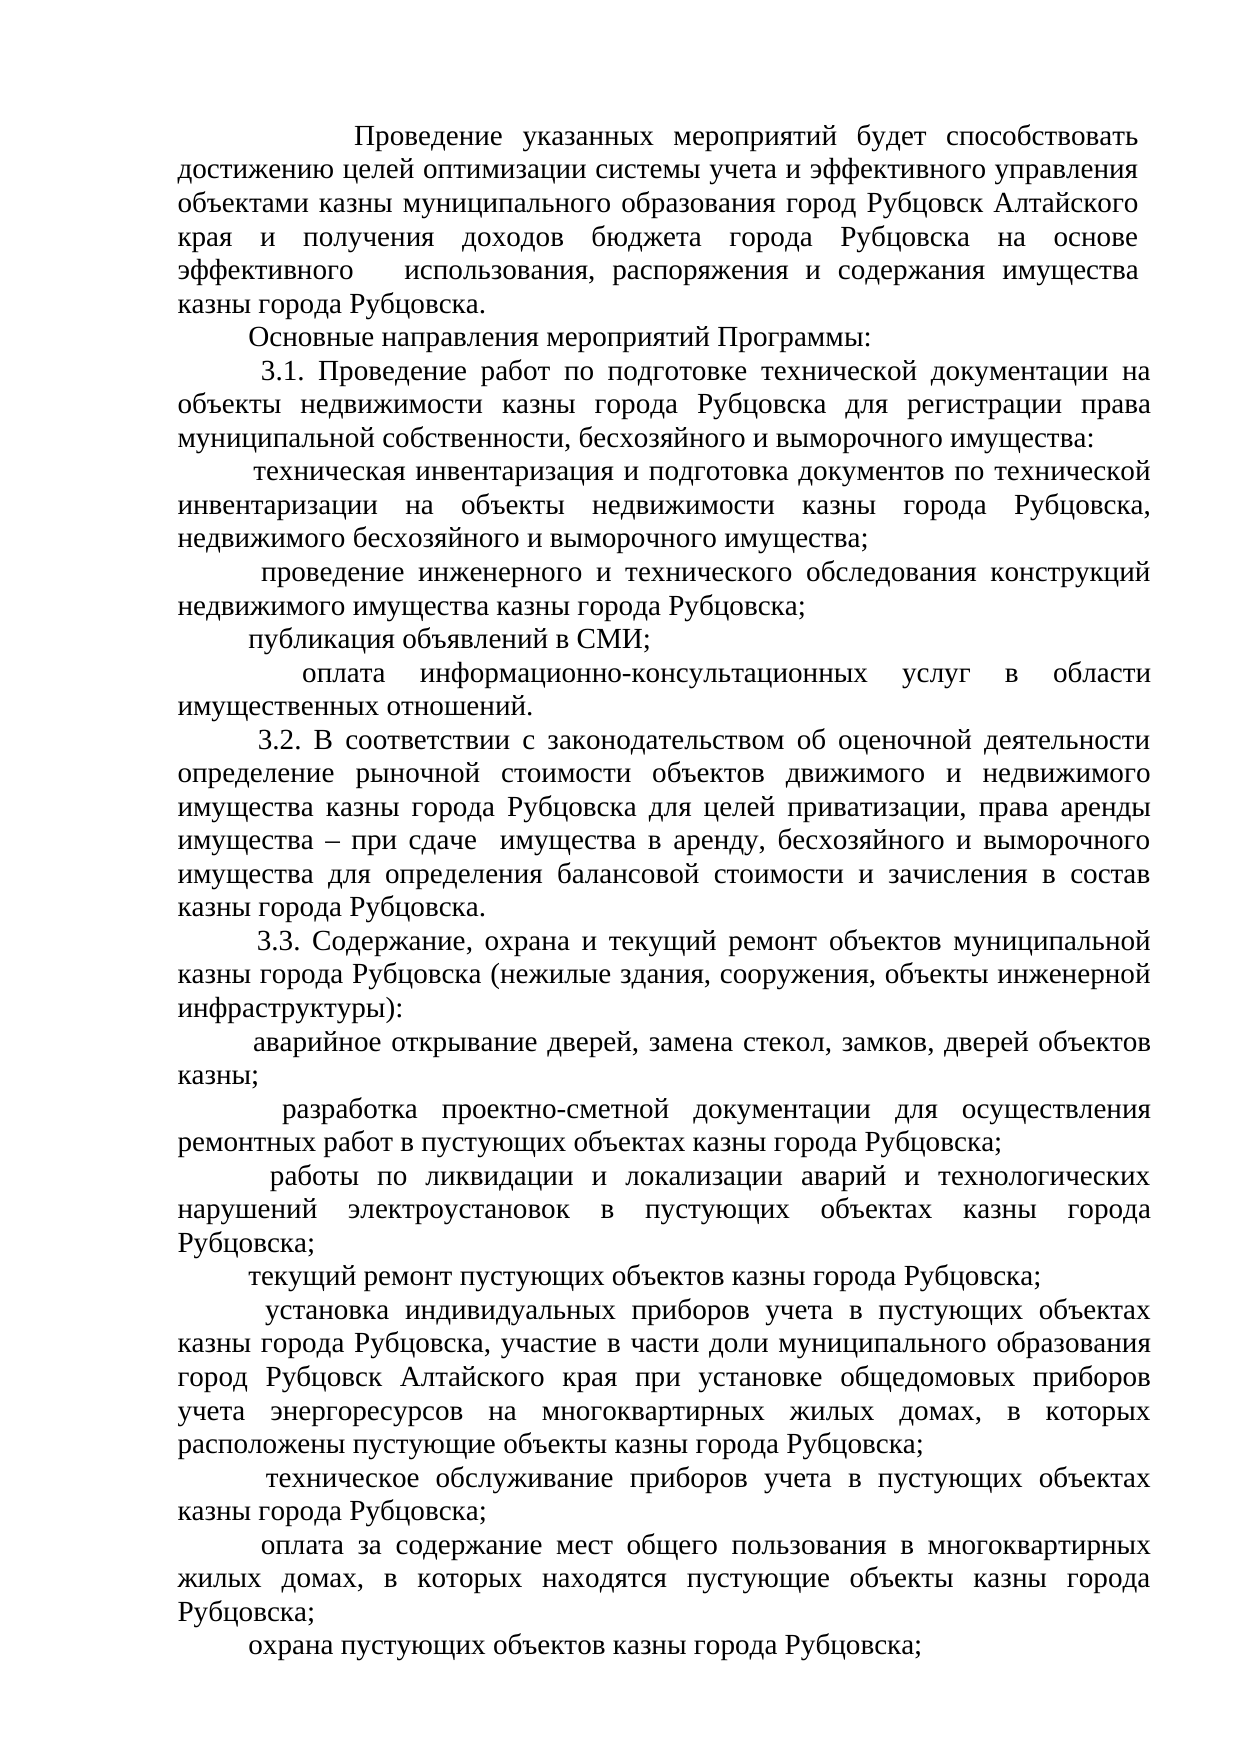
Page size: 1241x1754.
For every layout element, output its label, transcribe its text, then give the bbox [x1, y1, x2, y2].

text Основные направления мероприятий Программы: [177, 319, 1152, 353]
text оплата информационно-консультационных услуг в области имущественных отношений. [177, 655, 1152, 722]
text проведение инженерного и технического обследования конструкций недвижимого имущества казны города Рубцовска; [177, 554, 1152, 621]
text техническая инвентаризация и подготовка документов по технической инвентаризации на объекты недвижимости казны города Рубцовска, недвижимого бесхозяйного и выморочного имущества; [177, 453, 1152, 554]
text 3.1. Проведение работ по подготовке технической документации на объекты недвижимости казны города Рубцовска для регистрации права муниципальной собственности, бесхозяйного и выморочного имущества: [177, 353, 1152, 453]
text оплата за содержание мест общего пользования в многоквартирных жилых домах, в которых находятся пустующие объекты казны города Рубцовска; [177, 1527, 1152, 1627]
text аварийное открывание дверей, замена стекол, замков, дверей объектов казны; [177, 1024, 1152, 1091]
text охрана пустующих объектов казны города Рубцовска; [177, 1627, 1152, 1661]
text 3.3. Содержание, охрана и текущий ремонт объектов муниципальной казны города Рубцовска (нежилые здания, сооружения, объекты инженерной инфраструктуры): [177, 923, 1152, 1024]
text публикация объявлений в СМИ; [177, 621, 1152, 655]
text 3.2. В соответствии с законодательством об оценочной деятельности определение рыночной стоимости объектов движимого и недвижимого имущества казны города Рубцовска для целей приватизации, права аренды имущества – при сдаче имущества в аренду, бесхозяйного и выморочного имущества для определения балансовой стоимости и зачисления в состав казны города Рубцовска. [177, 722, 1152, 923]
text Проведение указанных мероприятий будет способствовать достижению целей оптимизации системы учета и эффективного управления объектами казны муниципального образования город Рубцовск Алтайского края и получения доходов бюджета города Рубцовска на основе эффективного использования, распоряжения и содержания имущества казны города Рубцовска. [177, 118, 1139, 319]
text разработка проектно-сметной документации для осуществления ремонтных работ в пустующих объектах казны города Рубцовска; [177, 1091, 1152, 1158]
text работы по ликвидации и локализации аварий и технологических нарушений электроустановок в пустующих объектах казны города Рубцовска; [177, 1158, 1152, 1258]
text установка индивидуальных приборов учета в пустующих объектах казны города Рубцовска, участие в части доли муниципального образования город Рубцовск Алтайского края при установке общедомовых приборов учета энергоресурсов на многоквартирных жилых домах, в которых расположены пустующие объекты казны города Рубцовска; [177, 1292, 1152, 1460]
text техническое обслуживание приборов учета в пустующих объектах казны города Рубцовска; [177, 1460, 1152, 1527]
text текущий ремонт пустующих объектов казны города Рубцовска; [177, 1258, 1152, 1292]
